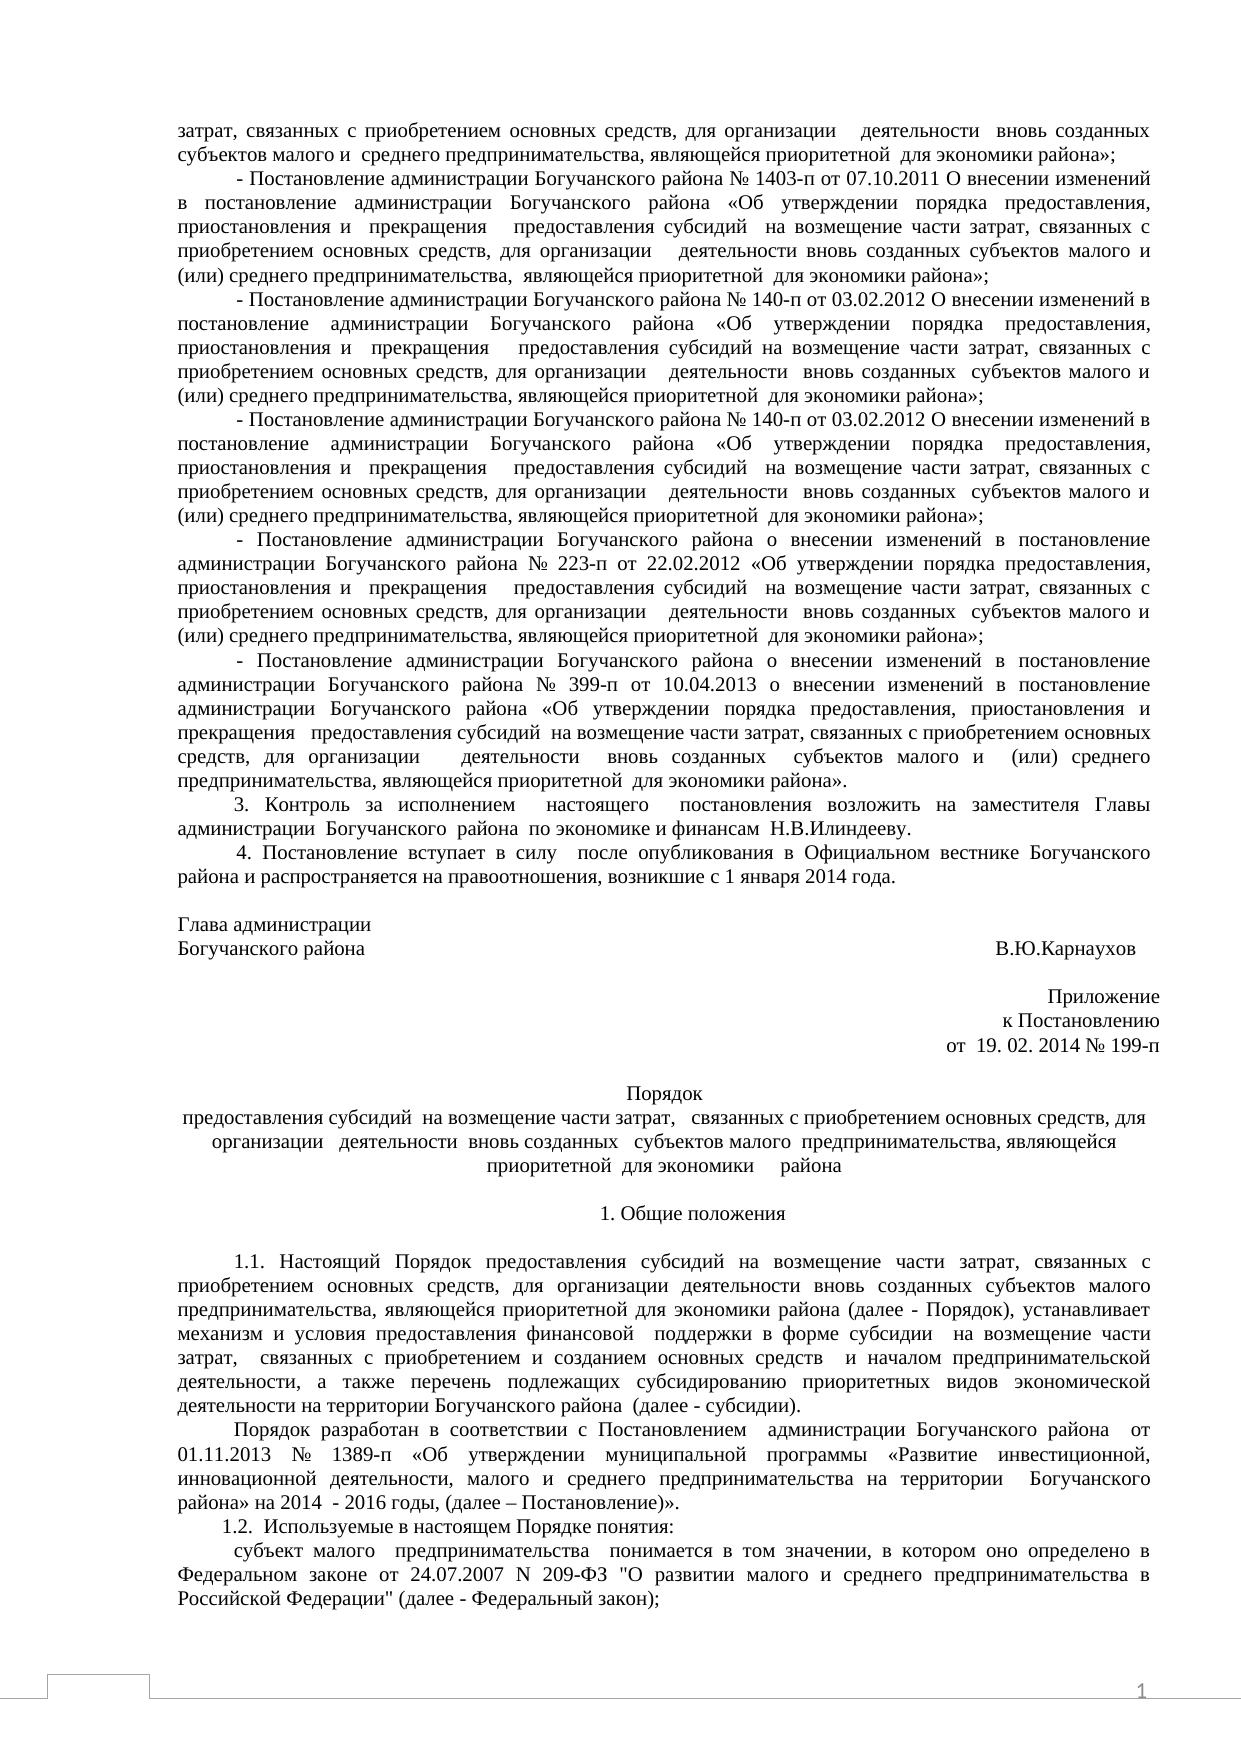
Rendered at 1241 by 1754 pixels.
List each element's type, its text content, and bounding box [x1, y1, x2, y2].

text - Постановление администрации Богучанского района № 140-п от 03.02.2012 О внесении изменений в постановление администрации Богучанского района «Об утверждении порядка предоставления, приостановления и прекращения предоставления субсидий на возмещение части затрат, связанных с приобретением основных средств, для организации деятельности вновь созданных субъектов малого и (или) среднего предпринимательства, являющейся приоритетной для экономики района»; [177, 287, 1152, 407]
title Порядок [177, 1081, 1152, 1105]
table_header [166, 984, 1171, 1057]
text 3. Контроль за исполнением настоящего постановления возложить на заместителя Главы администрации Богучанского района по экономике и финансам Н.В.Илиндееву. [177, 792, 1152, 840]
text 1.1. Настоящий Порядок предоставления субсидий на возмещение части затрат, связанных с приобретением основных средств, для организации деятельности вновь созданных субъектов малого предпринимательства, являющейся приоритетной для экономики района (далее - Порядок), устанавливает механизм и условия предоставления финансовой поддержки в форме субсидии на возмещение части затрат, связанных с приобретением и созданием основных средств и началом предпринимательской деятельности, а также перечень подлежащих субсидированию приоритетных видов экономической деятельности на территории Богучанского района (далее - субсидии). [177, 1249, 1152, 1417]
text - Постановление администрации Богучанского района № 1403-п от 07.10.2011 О внесении изменений в постановление администрации Богучанского района «Об утверждении порядка предоставления, приостановления и прекращения предоставления субсидий на возмещение части затрат, связанных с приобретением основных средств, для организации деятельности вновь созданных субъектов малого и (или) среднего предпринимательства, являющейся приоритетной для экономики района»; [177, 166, 1152, 287]
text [177, 118, 1152, 166]
text 1. Общие положения [177, 1201, 1152, 1225]
text - Постановление администрации Богучанского района о внесении изменений в постановление администрации Богучанского района № 399-п от 10.04.2013 о внесении изменений в постановление администрации Богучанского района «Об утверждении порядка предоставления, приостановления и прекращения предоставления субсидий на возмещение части затрат, связанных с приобретением основных средств, для организации деятельности вновь созданных субъектов малого и (или) среднего предпринимательства, являющейся приоритетной для экономики района». [177, 647, 1152, 792]
subtitle 1.2. Используемые в настоящем Порядке понятия: [222, 1514, 1152, 1538]
text - Постановление администрации Богучанского района № 140-п от 03.02.2012 О внесении изменений в постановление администрации Богучанского района «Об утверждении порядка предоставления, приостановления и прекращения предоставления субсидий на возмещение части затрат, связанных с приобретением основных средств, для организации деятельности вновь созданных субъектов малого и (или) среднего предпринимательства, являющейся приоритетной для экономики района»; [177, 407, 1152, 527]
text предоставления субсидий на возмещение части затрат, связанных с приобретением основных средств, для организации деятельности вновь созданных субъектов малого предпринимательства, являющейся приоритетной для экономики района [177, 1105, 1152, 1177]
text - Постановление администрации Богучанского района о внесении изменений в постановление администрации Богучанского района № 223-п от 22.02.2012 «Об утверждении порядка предоставления, приостановления и прекращения предоставления субсидий на возмещение части затрат, связанных с приобретением основных средств, для организации деятельности вновь созданных субъектов малого и (или) среднего предпринимательства, являющейся приоритетной для экономики района»; [177, 527, 1152, 647]
text 4. Постановление вступает в силу после опубликования в Официальном вестнике Богучанского района и распространяется на правоотношения, возникшие с 1 января 2014 года. [177, 840, 1152, 888]
text субъект малого предпринимательства понимается в том значении, в котором оно определено в Федеральном законе от 24.07.2007 N 209-ФЗ "О развитии малого и среднего предпринимательства в Российской Федерации" (далее - Федеральный закон); [177, 1538, 1152, 1610]
text Порядок разработан в соответствии с Постановлением администрации Богучанского района от 01.11.2013 № 1389-п «Об утверждении муниципальной программы «Развитие инвестиционной, инновационной деятельности, малого и среднего предпринимательства на территории Богучанского района» на 2014 - 2016 годы, (далее – Постановление)». [177, 1417, 1152, 1514]
text Богучанского района В.Ю.Карнаухов [177, 936, 1152, 960]
text Глава администрации [177, 912, 1152, 936]
